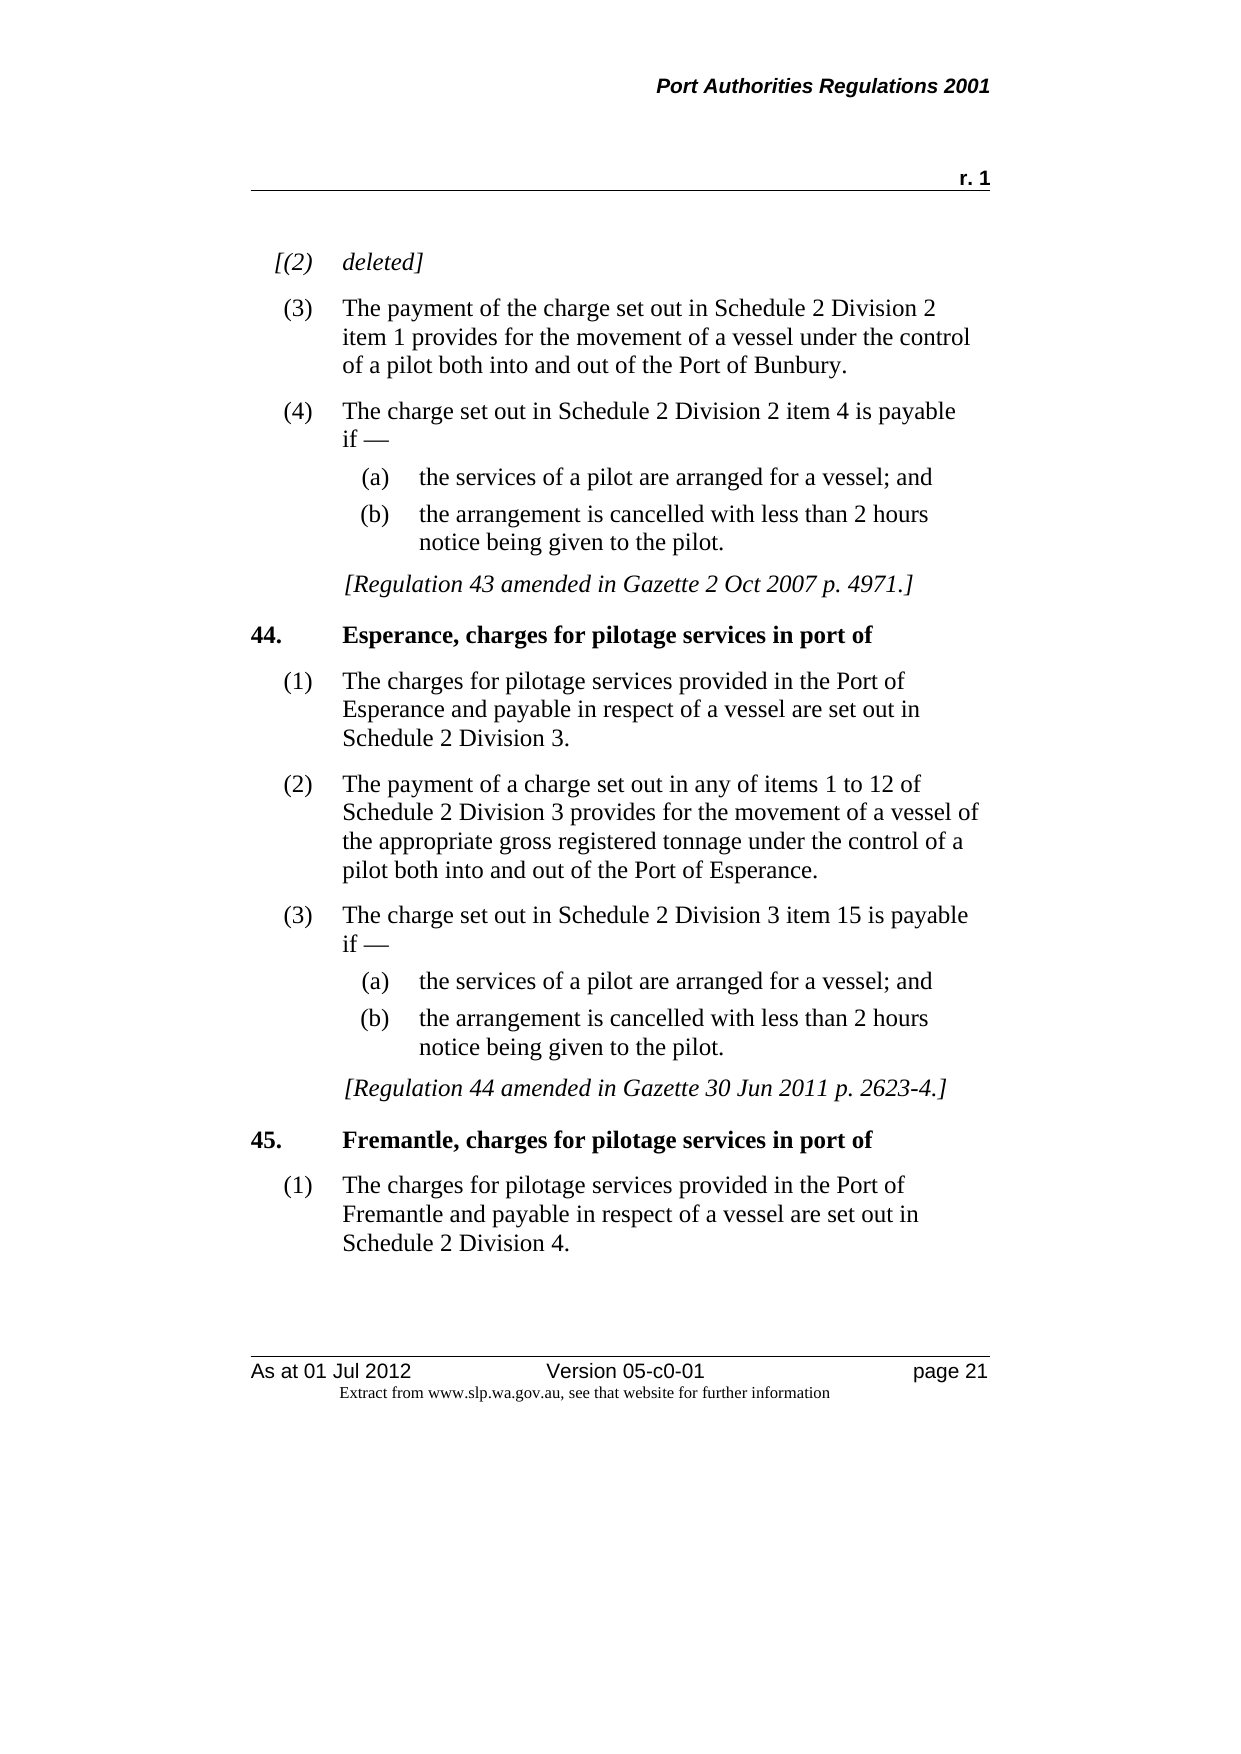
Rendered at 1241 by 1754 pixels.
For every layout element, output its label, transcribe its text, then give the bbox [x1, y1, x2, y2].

subtitle 45. Fremantle, charges for pilotage services in port of [251, 1125, 990, 1154]
text (1) The charges for pilotage services provided in the and payable in respect of a vessel are set out in Schedule 2 Division 4. [251, 1170, 990, 1257]
text (a) the services of a pilot are arranged for a vessel; and [251, 966, 990, 995]
text [Regulation 44 amended in Gazette 30 Jun 2011 p. 2623-4.] [251, 1073, 990, 1102]
text (b) the arrangement is cancelled with less than 2 hours notice being given to the pilot. [251, 499, 990, 556]
text (a) the services of a pilot are arranged for a vessel; and [251, 462, 990, 490]
text (b) the arrangement is cancelled with less than 2 hours notice being given to the pilot. [251, 1003, 990, 1061]
text (3) The charge set out in Schedule 2 Division 3 item 15 is payable if — [251, 900, 990, 958]
text [Regulation 43 amended in Gazette 2 Oct 2007 p. 4971.] [251, 569, 990, 597]
text (4) The charge set out in Schedule 2 Division 2 item 4 is payable if — [251, 396, 990, 453]
text (2) The payment of a charge set out in any of items 1 to 12 of Schedule 2 Division 3 provides for the movement of a vessel of the appropriate gross registered tonnage under the control of a pilot both into and out of the . [251, 769, 990, 884]
text (1) The charges for pilotage services provided in the and payable in respect of a vessel are set out in Schedule 2 Division 3. [251, 666, 990, 752]
text [(2) deleted] [251, 247, 990, 276]
text (3) The payment of the charge set out in Schedule 2 Division 2 item 1 provides for the movement of a vessel under the control of a pilot both into and out of the . [251, 293, 990, 379]
subtitle 44. Esperance, charges for pilotage services in port of [251, 620, 990, 649]
